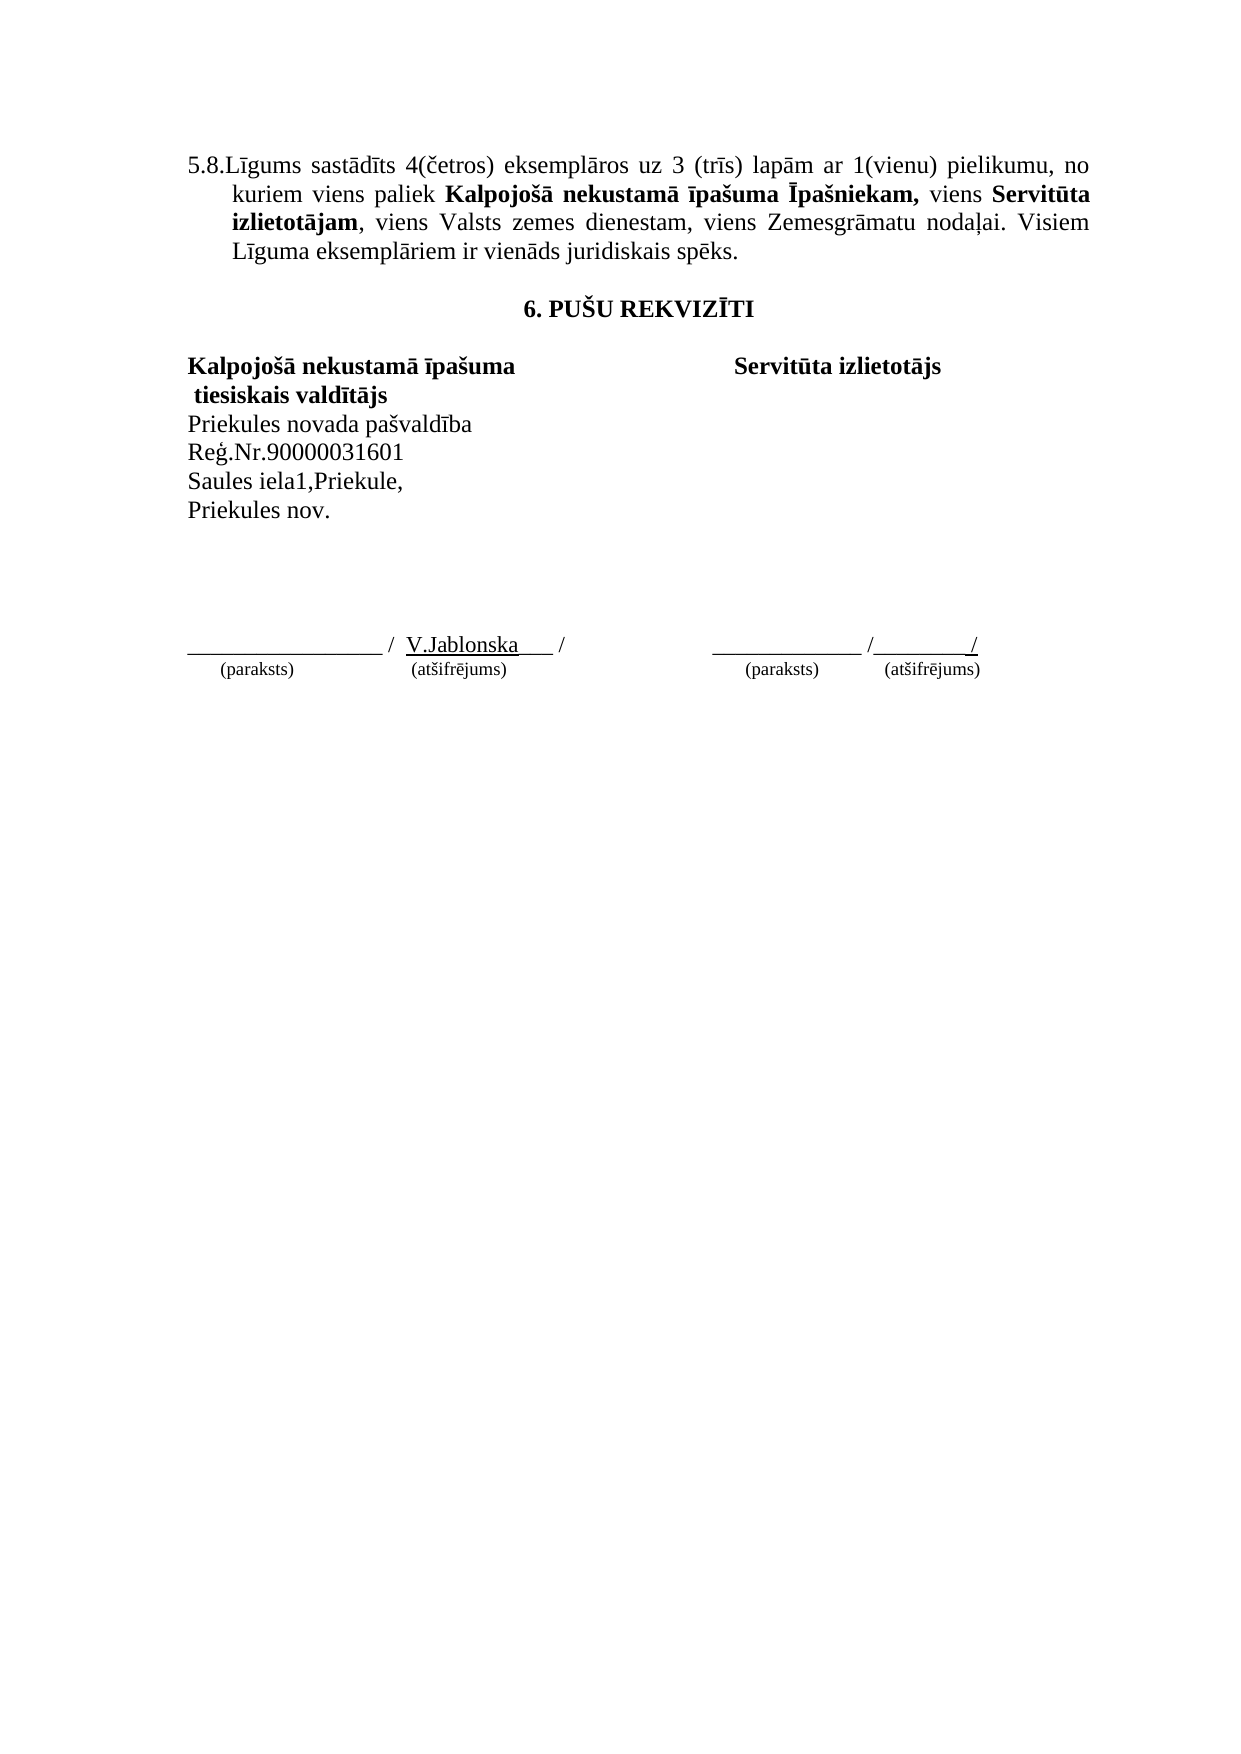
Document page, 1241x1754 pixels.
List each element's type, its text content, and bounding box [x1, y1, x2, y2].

text Kalpojošā nekustamā īpašuma Servitūta izlietotājs [187, 351, 1090, 380]
text tiesiskais valdītājs [187, 380, 1090, 409]
text Priekules novada pašvaldība [187, 409, 1090, 437]
text 5.8.Līgums sastādīts 4(četros) eksemplāros uz 3 (trīs) lapām ar 1(vienu) pielikumu, no kuriem viens paliek Kalpojošā nekustamā īpašuma Īpašniekam, viens Servitūta izlietotājam, viens Valsts zemes dienestam, viens Zemesgrāmatu nodaļai. Visiem Līguma eksemplāriem ir vienāds juridiskais spēks. [187, 150, 1090, 265]
text _________________ / V.Jablonska___ / _____________ /________ / [187, 632, 1090, 658]
text Saules iela1,Priekule, Priekules nov. [187, 466, 1090, 524]
text 6. PUŠU REKVIZĪTI [187, 294, 1090, 322]
text (paraksts) (atšifrējums) (paraksts) (atšifrējums) [187, 658, 1090, 679]
text Reģ.Nr.90000031601 [187, 437, 1090, 466]
